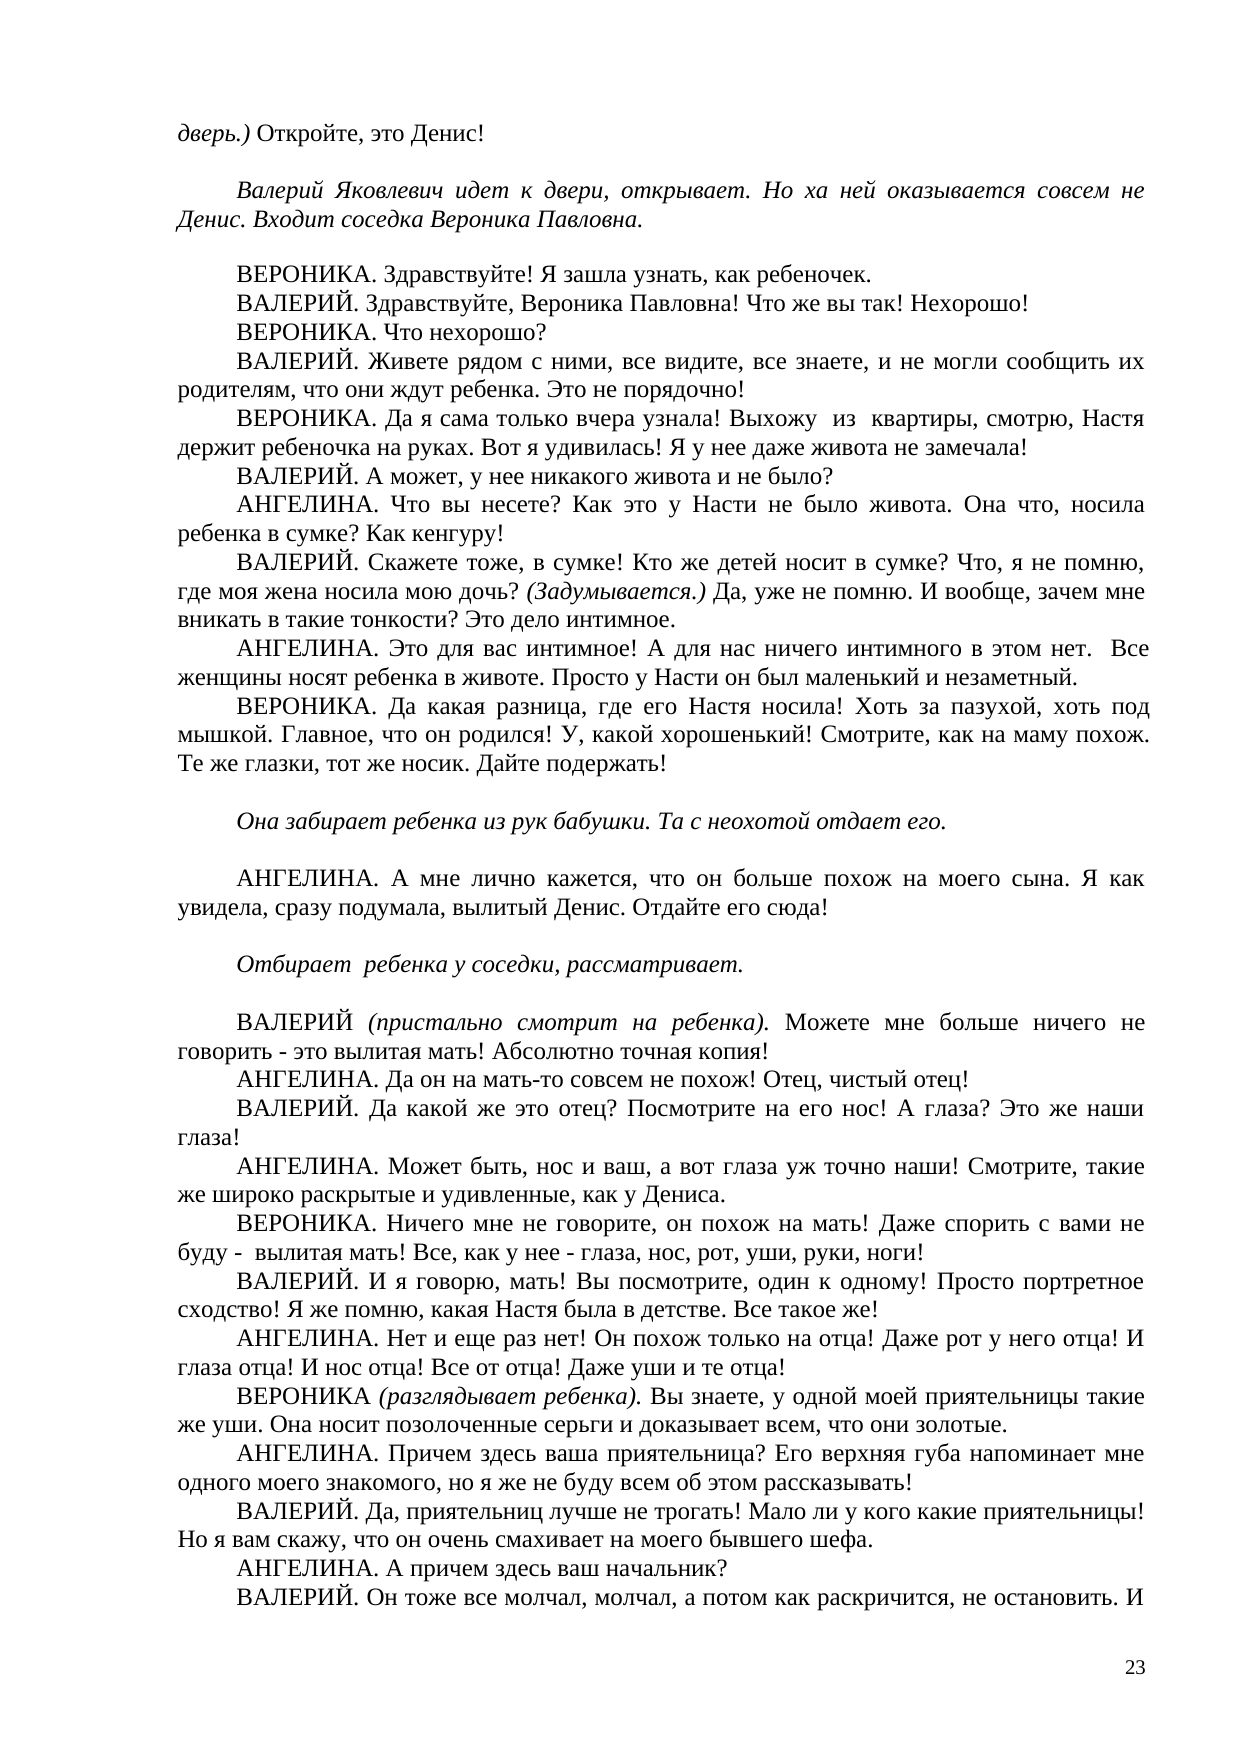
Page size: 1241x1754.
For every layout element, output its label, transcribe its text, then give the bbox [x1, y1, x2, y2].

text АНГЕЛИНА. Да он на мать-то совсем не похож! Отец, чистый отец! [177, 1064, 1146, 1093]
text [177, 1582, 1146, 1611]
text ВАЛЕРИЙ. Да, приятельниц лучше не трогать! Мало ли у кого какие приятельницы! Но я вам скажу, что он очень смахивает на моего бывшего шефа. [177, 1496, 1146, 1553]
text ВЕРОНИКА. Ничего мне не говорите, он похож на мать! Даже спорить с вами не буду - вылитая мать! Все, как у нее - глаза, нос, рот, уши, руки, ноги! [177, 1208, 1146, 1266]
text ВАЛЕРИЙ. Да какой же это отец? Посмотрите на его нос! А глаза? Это же наши глаза! [177, 1093, 1146, 1151]
text АНГЕЛИНА. Может быть, нос и ваш, а вот глаза уж точно наши! Смотрите, такие же широко раскрытые и удивленные, как у Дениса. [177, 1151, 1146, 1208]
text ВАЛЕРИЙ. А может, у нее никакого живота и не было? [177, 461, 1146, 489]
text ВЕРОНИКА. Да я сама только вчера узнала! Выхожу из квартиры, смотрю, Настя держит ребеночка на руках. Вот я удивилась! Я у нее даже живота не замечала! [177, 403, 1146, 461]
text АНГЕЛИНА. А мне лично кажется, что он больше похож на моего сына. Я как увидела, сразу подумала, вылитый Денис. Отдайте его сюда! [177, 863, 1146, 921]
text ВАЛЕРИЙ. Скажете тоже, в сумке! Кто же детей носит в сумке? Что, я не помню, где моя жена носила мою дочь? (Задумывается.) Да, уже не помню. И вообще, зачем мне вникать в такие тонкости? Это дело интимное. [177, 547, 1146, 633]
text АНГЕЛИНА. А причем здесь ваш начальник? [177, 1553, 1146, 1582]
text ВЕРОНИКА. Да какая разница, где его Настя носила! Хоть за пазухой, хоть под мышкой. Главное, что он родился! У, какой хорошенький! Смотрите, как на маму похож. Те же глазки, тот же носик. Дайте подержать! [177, 691, 1152, 777]
text АНГЕЛИНА. Нет и еще раз нет! Он похож только на отца! Даже рот у него отца! И глаза отца! И нос отца! Все от отца! Даже уши и те отца! [177, 1323, 1146, 1381]
text АНГЕЛИНА. Причем здесь ваша приятельница? Его верхняя губа напоминает мне одного моего знакомого, но я же не буду всем об этом рассказывать! [177, 1438, 1146, 1496]
text АНГЕЛИНА. Что вы несете? Как это у Насти не было живота. Она что, носила ребенка в сумке? Как кенгуру! [177, 489, 1146, 547]
text Валерий Яковлевич идет к двери, открывает. Но ха ней оказывается совсем не Денис. Входит соседка Вероника Павловна. [177, 176, 1146, 233]
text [177, 118, 1146, 147]
text Она забирает ребенка из рук бабушки. Та с неохотой отдает его. [177, 806, 1146, 834]
text ВАЛЕРИЙ. И я говорю, мать! Вы посмотрите, один к одному! Просто портретное сходство! Я же помню, какая Настя была в детстве. Все такое же! [177, 1266, 1146, 1323]
text ВАЛЕРИЙ (пристально смотрит на ребенка). Можете мне больше ничего не говорить - это вылитая мать! Абсолютно точная копия! [177, 1007, 1146, 1064]
text Отбирает ребенка у соседки, рассматривает. [177, 949, 1146, 978]
text ВЕРОНИКА. Здравствуйте! Я зашла узнать, как ребеночек. [177, 259, 1146, 288]
text ВАЛЕРИЙ. Живете рядом с ними, все видите, все знаете, и не могли сообщить их родителям, что они ждут ребенка. Это не порядочно! [177, 346, 1146, 403]
text ВЕРОНИКА (разглядывает ребенка). Вы знаете, у одной моей приятельницы такие же уши. Она носит позолоченные серьги и доказывает всем, что они золотые. [177, 1381, 1146, 1438]
text ВАЛЕРИЙ. Здравствуйте, Вероника Павловна! Что же вы так! Нехорошо! [177, 288, 1146, 317]
text ВЕРОНИКА. Что нехорошо? [177, 317, 1146, 346]
text АНГЕЛИНА. Это для вас интимное! А для нас ничего интимного в этом нет. Все женщины носят ребенка в животе. Просто у Насти он был маленький и незаметный. [177, 633, 1152, 691]
